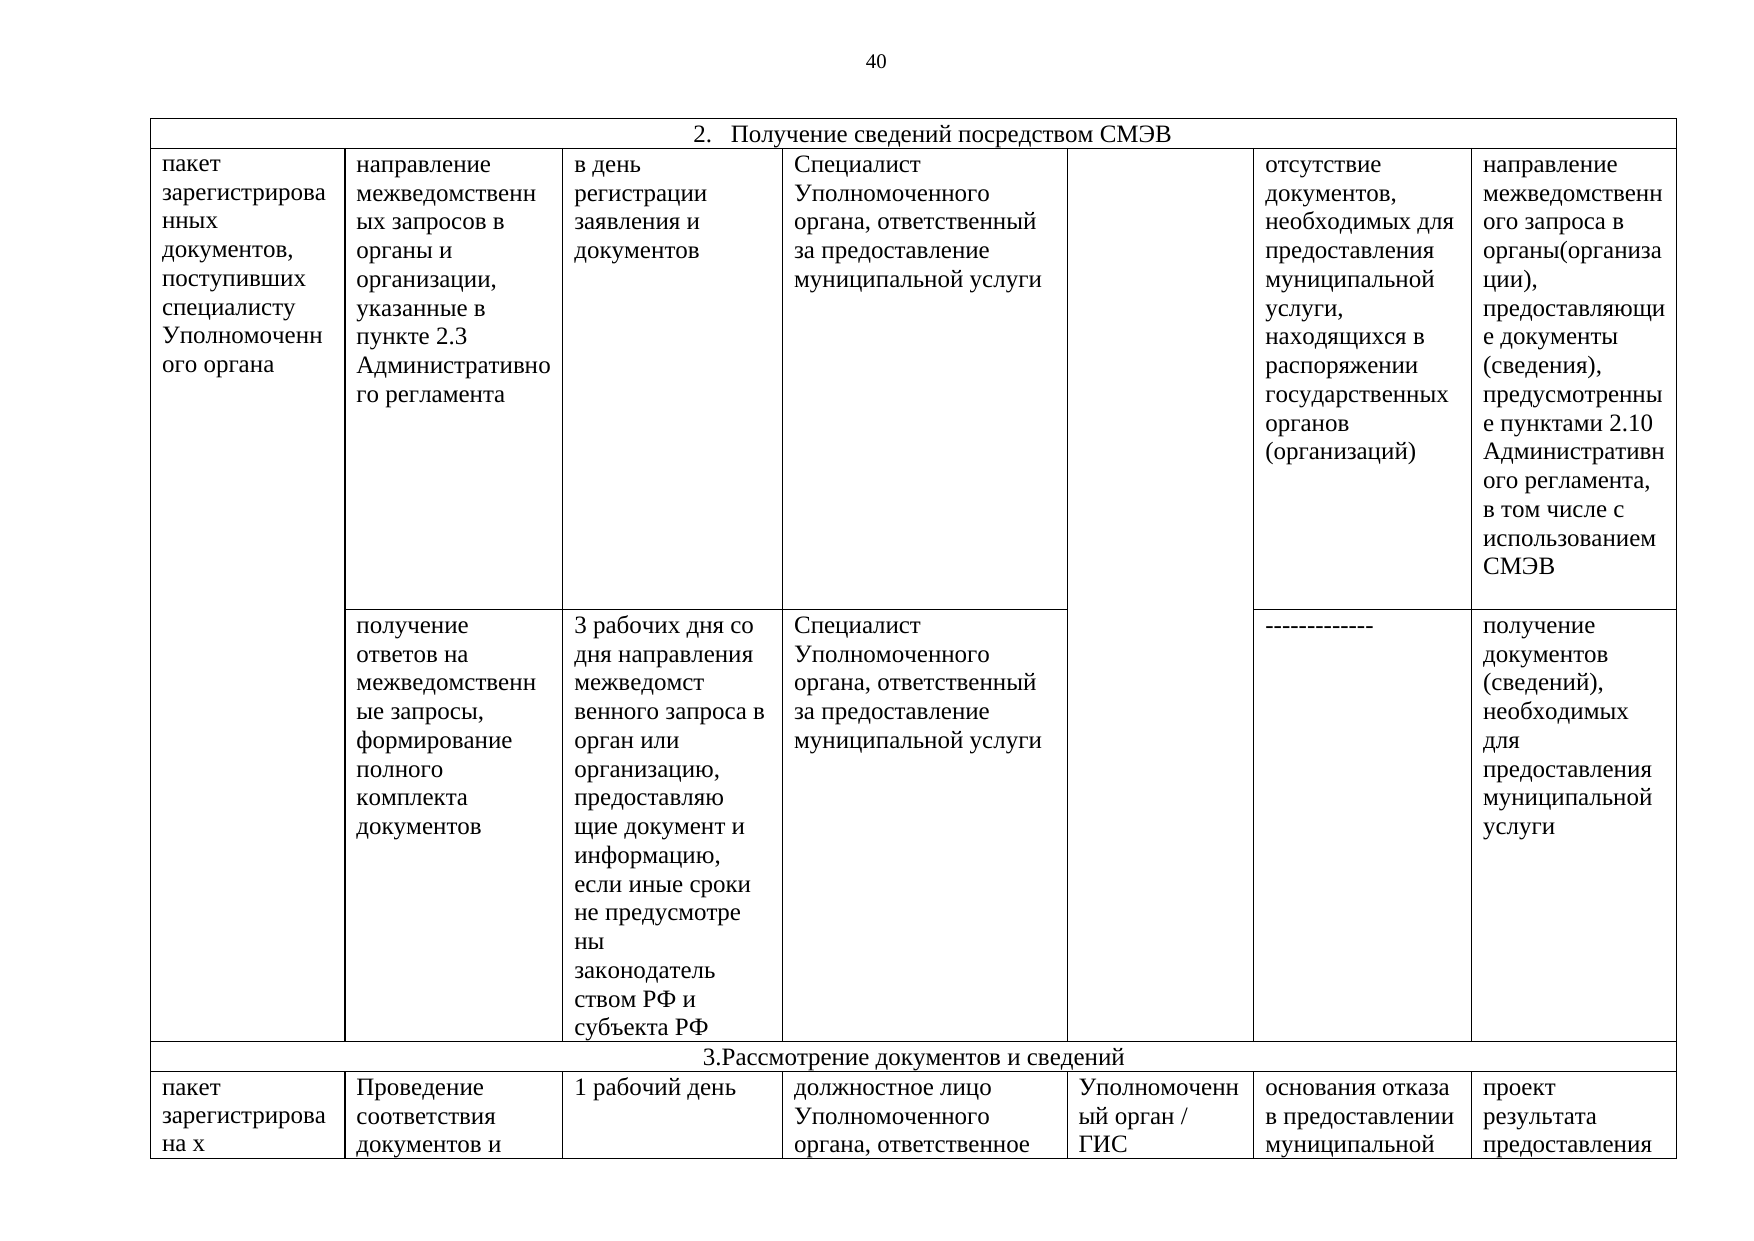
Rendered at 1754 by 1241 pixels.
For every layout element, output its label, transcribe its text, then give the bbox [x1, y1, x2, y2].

table_cell пакет зарегистрированных документов, поступивших специалисту Уполномоченного органа [151, 149, 344, 1041]
table_cell 1 рабочий день [563, 1072, 782, 1158]
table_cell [151, 1072, 344, 1158]
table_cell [1254, 1072, 1471, 1158]
table_cell Получение сведений посредством СМЭВ [151, 119, 1676, 148]
table_cell в день регистрации заявления и документов [563, 149, 782, 609]
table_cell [783, 149, 1067, 609]
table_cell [1472, 1072, 1676, 1158]
table_cell направление межведомственного запроса в органы(организации), предоставляющие документы (сведения), предусмотренные пунктами 2.10 Административного регламента, в том числе с использованием СМЭВ [1472, 149, 1676, 609]
table_cell ------------- [1254, 610, 1471, 1041]
table_cell отсутствие документов, необходимых для предоставления муниципальной услуги, находящихся в распоряжении государственных органов (организаций) [1254, 149, 1471, 609]
table_cell 3.Рассмотрение документов и сведений [151, 1042, 1676, 1071]
table_cell 3 рабочих дня со дня направления межведомст венного запроса в орган или организацию, предоставляю щие документ и информацию, если иные сроки не предусмотре ны законодатель ством РФ и субъекта РФ [563, 610, 782, 1041]
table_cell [346, 1072, 562, 1158]
table_cell направление межведомственных запросов в органы и организации, указанные в пункте 2.3 Административного регламента [346, 149, 562, 609]
table_cell [1068, 149, 1253, 1041]
table_cell Специалист Уполномоченного органа, ответственный за предоставление муниципальной услуги [783, 610, 1067, 1041]
table_cell получение ответов на межведомственные запросы, формирование полного комплекта документов [346, 610, 562, 1041]
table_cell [783, 1072, 1067, 1158]
table_cell получение документов (сведений), необходимых для предоставления муниципальной услуги [1472, 610, 1676, 1041]
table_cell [1068, 1072, 1253, 1158]
